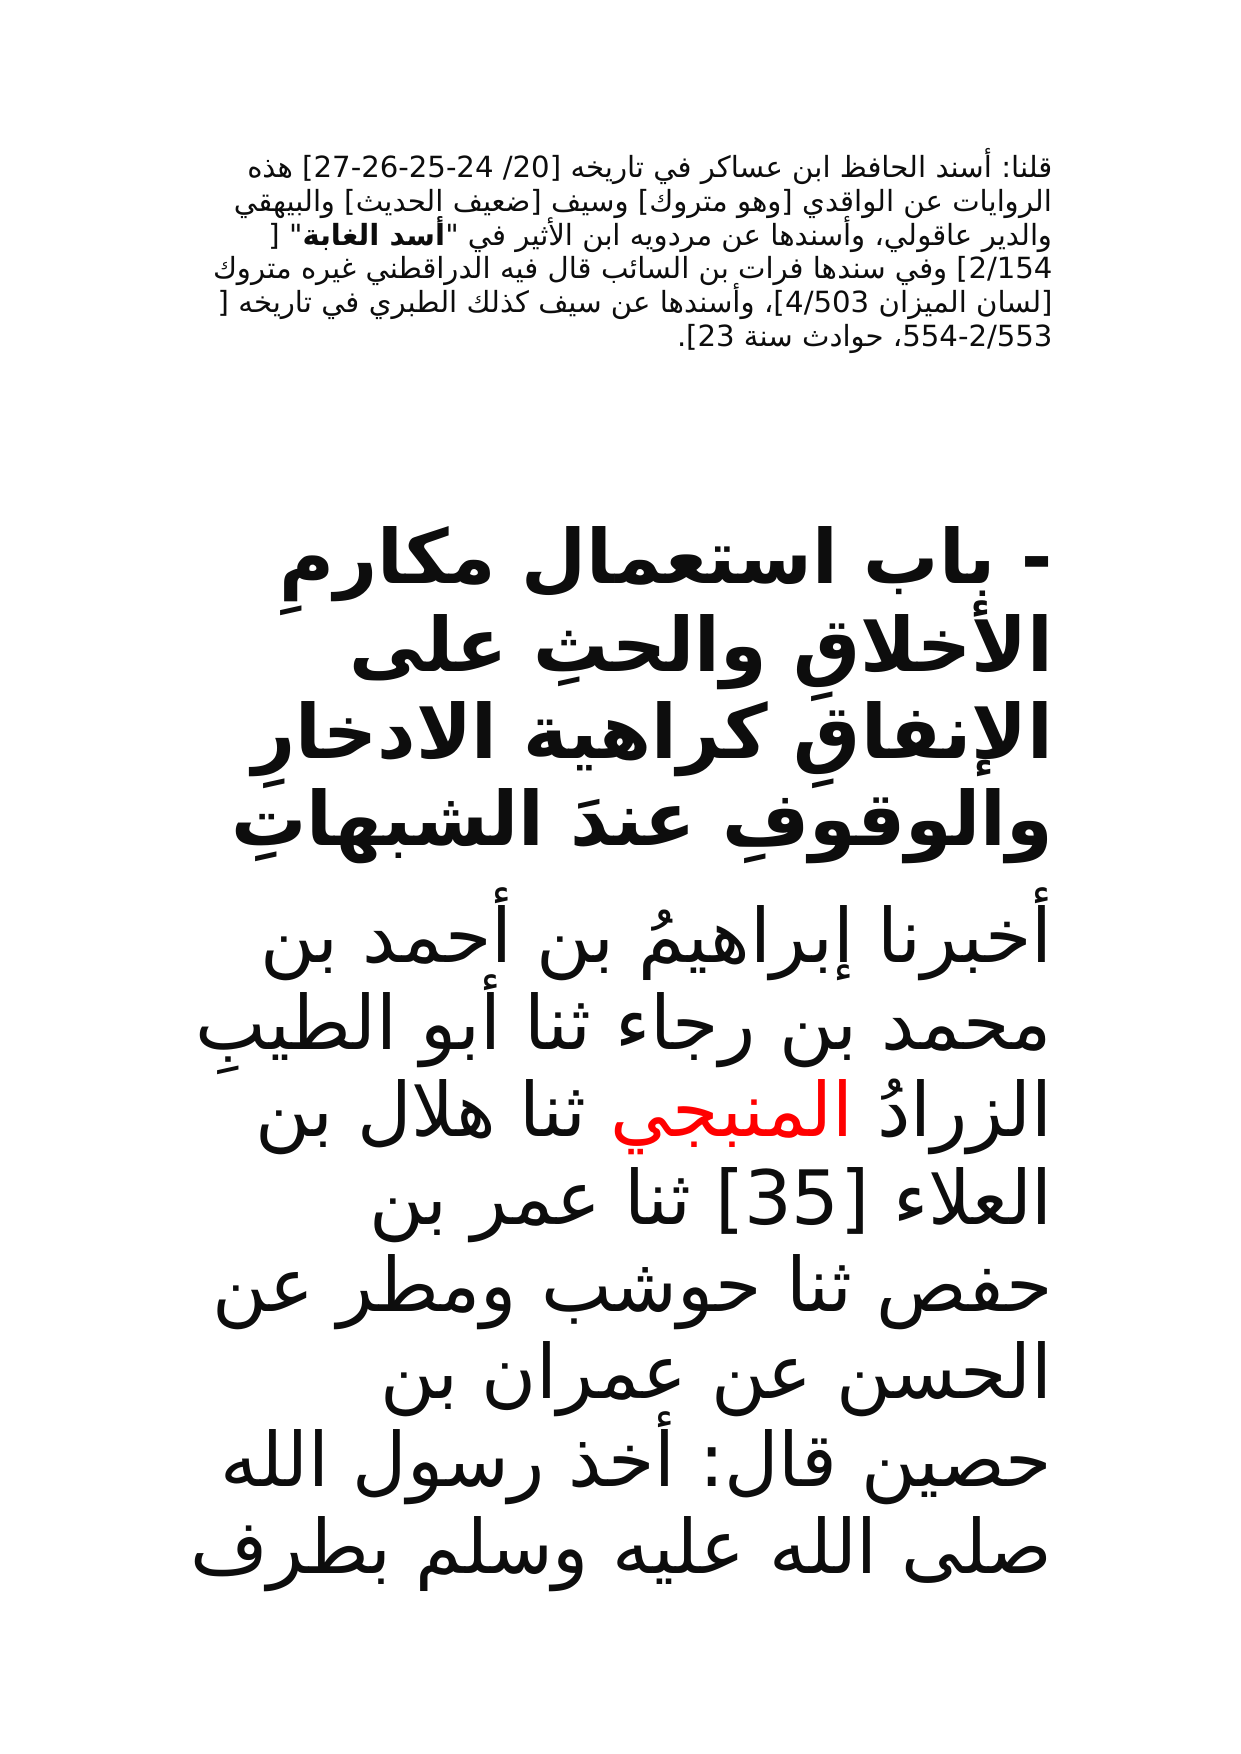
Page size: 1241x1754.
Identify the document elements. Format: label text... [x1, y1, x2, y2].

text - باب استعمال مكارمِ الأخلاقِ والحثِ على الإنفاقِ كراهية الادخارِ والوقوفِ عندَ الشبهاتِ [187, 514, 1053, 863]
text قلنا: أسند الحافظ ابن عساكر في تاريخه [20/ 24-25-26-27] هذه الروايات عن الواقدي [وهو متروك] وسيف [ضعيف الحديث] والبيهقي والدير عاقولي، وأسندها عن مردويه ابن الأثير في "أسد الغابة" [2/154] وفي سندها فرات بن السائب قال فيه الدراقطني غيره متروك [لسان الميزان 4/503]، وأسندها عن سيف كذلك الطبري في تاريخه [2/553-554، حوادث سنة 23]. [187, 150, 1053, 354]
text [187, 893, 1053, 1591]
